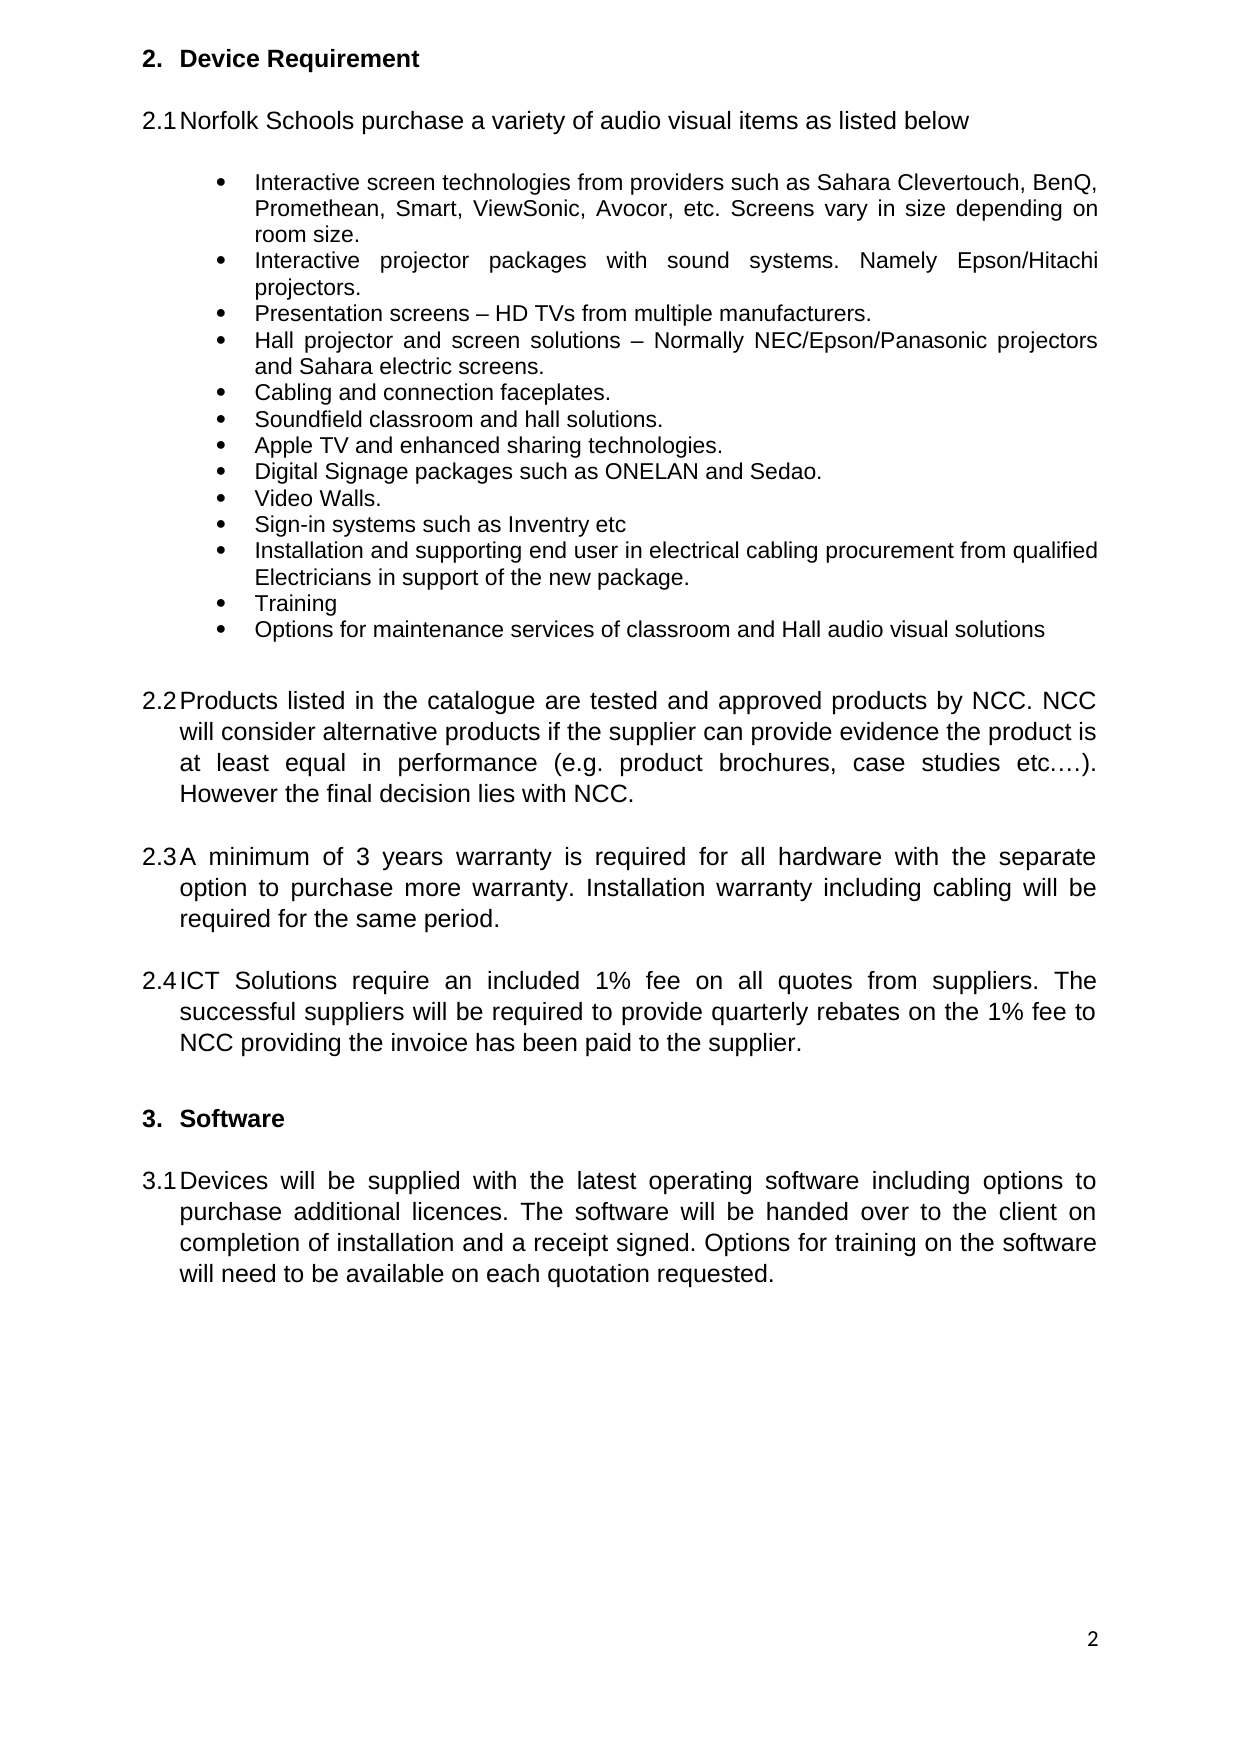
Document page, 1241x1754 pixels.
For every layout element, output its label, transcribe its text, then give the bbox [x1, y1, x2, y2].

list Devices will be supplied with the latest operating software including options to purchase additional licences. The software will be handed over to the client on completion of installation and a receipt signed. Options for training on the software will need to be available on each quotation requested. [142, 1166, 1098, 1288]
list Software [142, 1104, 1098, 1133]
list Sign-in systems such as Inventry etc [217, 511, 1098, 537]
list Installation and supporting end user in electrical cabling procurement from qualified Electricians in support of the new package. [217, 537, 1098, 590]
list Soundfield classroom and hall solutions. [217, 406, 1098, 432]
list Video Walls. [217, 485, 1098, 511]
list ICT Solutions require an included 1% fee on all quotes from suppliers. The successful suppliers will be required to provide quarterly rebates on the 1% fee to NCC providing the invoice has been paid to the supplier. [142, 966, 1098, 1057]
list Products listed in the catalogue are tested and approved products by NCC. NCC will consider alternative products if the supplier can provide evidence the product is at least equal in performance (e.g. product brochures, case studies etc.…). However the final decision lies with NCC. [142, 686, 1098, 808]
list A minimum of 3 years warranty is required for all hardware with the separate option to purchase more warranty. Installation warranty including cabling will be required for the same period. [142, 842, 1098, 932]
list Hall projector and screen solutions – Normally NEC/Epson/Panasonic projectors and Sahara electric screens. [217, 327, 1098, 379]
list Apple TV and enhanced sharing technologies. [217, 432, 1098, 458]
list Device Requirement [142, 44, 1098, 73]
list Digital Signage packages such as ONELAN and Sedao. [217, 458, 1098, 485]
list Interactive projector packages with sound systems. Namely Epson/Hitachi projectors. [217, 247, 1098, 300]
list Norfolk Schools purchase a variety of audio visual items as listed below [142, 106, 1098, 135]
list Interactive screen technologies from providers such as Sahara Clevertouch, BenQ, Promethean, Smart, ViewSonic, Avocor, etc. Screens vary in size depending on room size. [217, 168, 1098, 247]
list Presentation screens – HD TVs from multiple manufacturers. [217, 300, 1098, 327]
list Training [217, 590, 1098, 616]
list Cabling and connection faceplates. [217, 379, 1098, 406]
list Options for maintenance services of classroom and Hall audio visual solutions [217, 616, 1098, 643]
